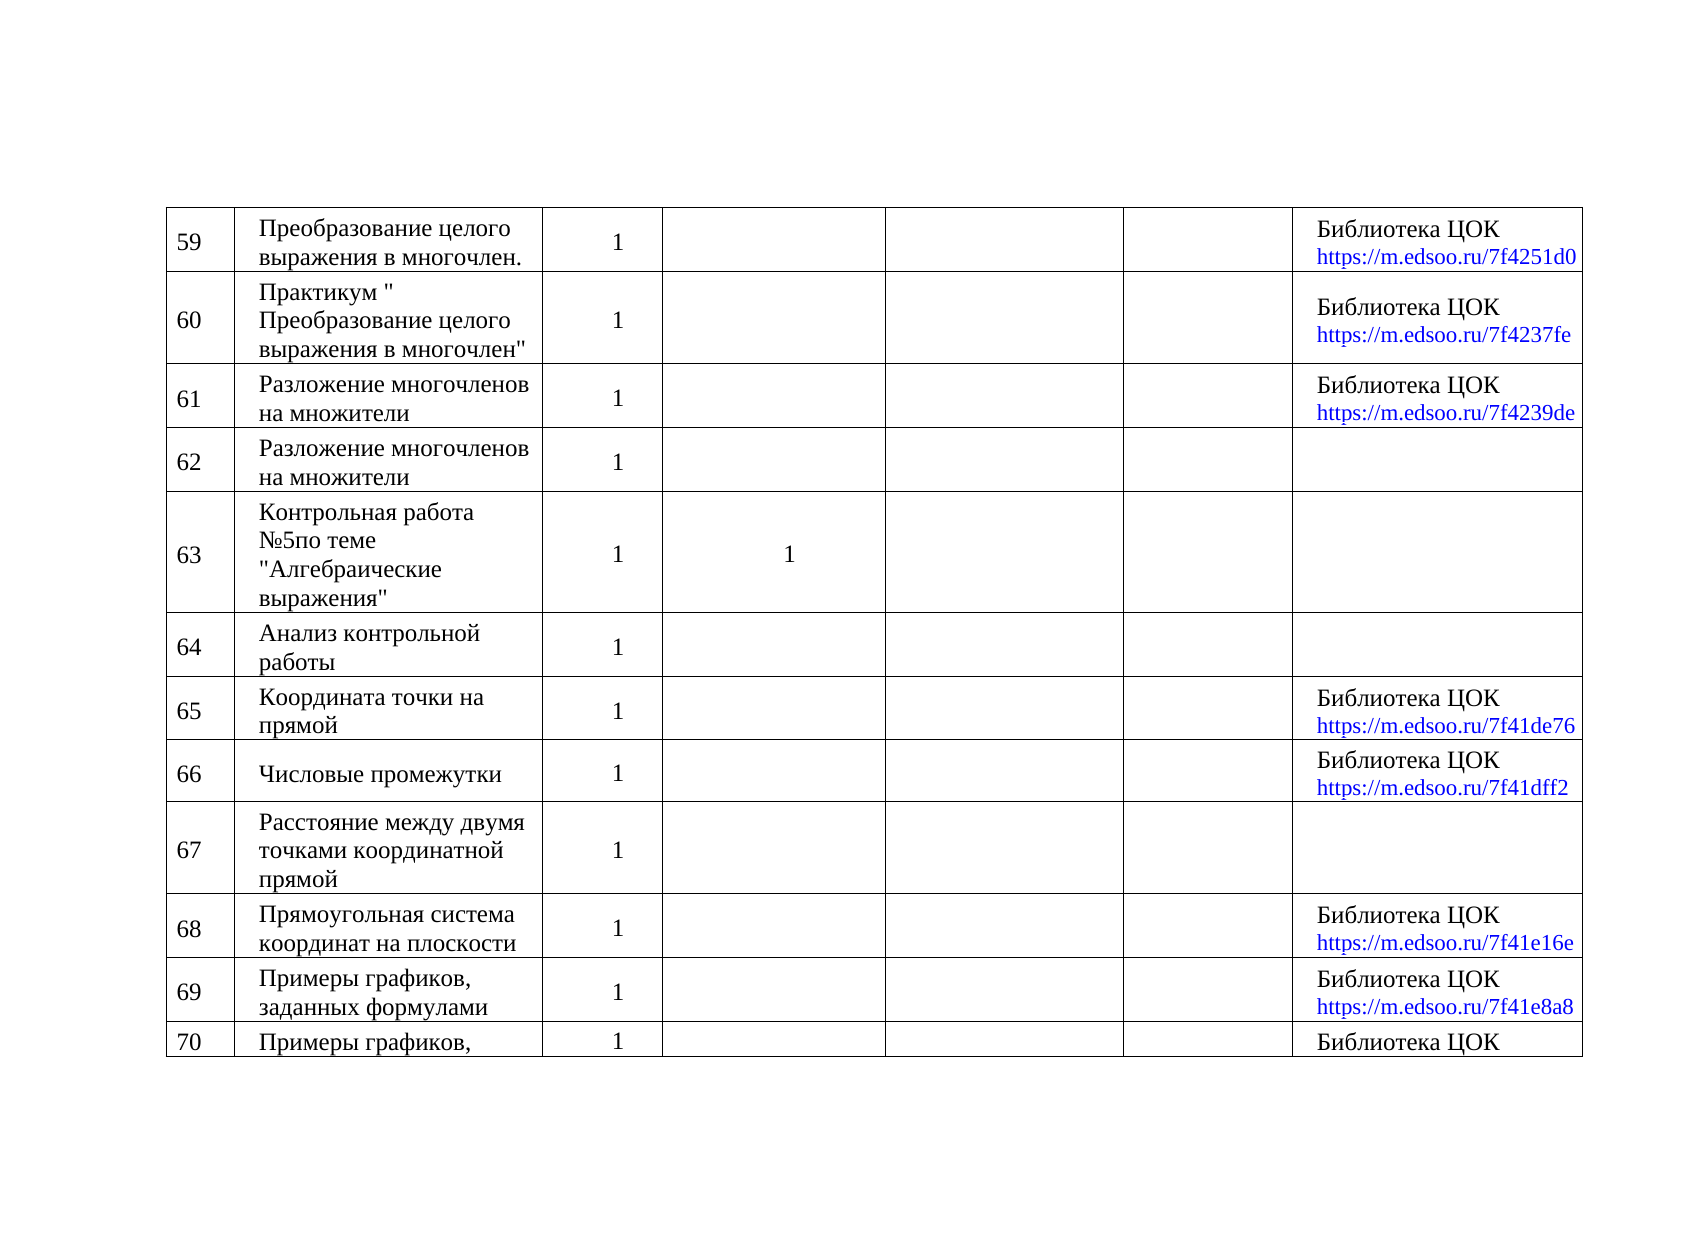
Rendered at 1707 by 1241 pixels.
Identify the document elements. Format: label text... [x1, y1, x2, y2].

table_cell [1124, 740, 1292, 801]
table_cell Библиотека ЦОК https://m.edsoo.ru/7f4251d0 [1293, 208, 1582, 271]
table_cell 1 [543, 894, 662, 957]
table_cell 70 [167, 1022, 234, 1056]
table_cell 66 [167, 740, 234, 801]
table_cell [1124, 894, 1292, 957]
table_cell [1124, 802, 1292, 893]
table_cell [886, 894, 1123, 957]
table_cell Примеры графиков, заданных формулами [235, 958, 542, 1021]
table_cell Разложение многочленов на множители [235, 364, 542, 427]
table_cell Контрольная работа №5по теме "Алгебраические выражения" [235, 492, 542, 612]
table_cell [235, 1022, 542, 1056]
table_cell [886, 1022, 1123, 1056]
table_cell 1 [543, 613, 662, 676]
table_cell [1124, 958, 1292, 1021]
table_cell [1293, 1022, 1582, 1056]
table_cell [663, 677, 885, 739]
table_cell 1 [543, 1022, 662, 1056]
table_cell [886, 428, 1123, 491]
table_cell [1124, 272, 1292, 363]
table_cell Прямоугольная система координат на плоскости [235, 894, 542, 957]
table_cell [663, 894, 885, 957]
table_cell [886, 613, 1123, 676]
table_cell Расстояние между двумя точками координатной прямой [235, 802, 542, 893]
table_cell 69 [167, 958, 234, 1021]
table_cell [663, 613, 885, 676]
table_cell 67 [167, 802, 234, 893]
table_cell [886, 958, 1123, 1021]
table_cell Библиотека ЦОК https://m.edsoo.ru/7f41e8a8 [1293, 958, 1582, 1021]
table_cell 1 [543, 208, 662, 271]
table_cell [663, 428, 885, 491]
table_cell [663, 802, 885, 893]
table_cell [663, 1022, 885, 1056]
table_cell [1124, 364, 1292, 427]
table_cell [886, 802, 1123, 893]
table_cell Координата точки на прямой [235, 677, 542, 739]
table_cell [1293, 428, 1582, 491]
table_cell 1 [543, 802, 662, 893]
table_cell 61 [167, 364, 234, 427]
table_cell [663, 740, 885, 801]
table_cell [886, 364, 1123, 427]
table_cell 1 [543, 958, 662, 1021]
table_cell 1 [543, 364, 662, 427]
table_cell [663, 272, 885, 363]
table_cell [886, 740, 1123, 801]
table_cell [886, 492, 1123, 612]
table_cell [1124, 428, 1292, 491]
table_cell [663, 364, 885, 427]
table_cell Библиотека ЦОК https://m.edsoo.ru/7f41de76 [1293, 677, 1582, 739]
table_cell [1124, 1022, 1292, 1056]
table_cell [1124, 208, 1292, 271]
table_cell 60 [167, 272, 234, 363]
table_cell 62 [167, 428, 234, 491]
table_cell Преобразование целого выражения в многочлен. [235, 208, 542, 271]
table_cell [886, 677, 1123, 739]
table_cell 68 [167, 894, 234, 957]
table_cell [886, 272, 1123, 363]
table_cell 1 [663, 492, 885, 612]
table_cell 1 [543, 492, 662, 612]
table_cell Библиотека ЦОК https://m.edsoo.ru/7f4239de [1293, 364, 1582, 427]
table_cell Библиотека ЦОК https://m.edsoo.ru/7f4237fe [1293, 272, 1582, 363]
table_cell 64 [167, 613, 234, 676]
table_cell [1124, 613, 1292, 676]
table_cell [663, 208, 885, 271]
table_cell Разложение многочленов на множители [235, 428, 542, 491]
table_cell Практикум " Преобразование целого выражения в многочлен" [235, 272, 542, 363]
table_cell 1 [543, 272, 662, 363]
table_cell Библиотека ЦОК https://m.edsoo.ru/7f41dff2 [1293, 740, 1582, 801]
table_cell 1 [543, 740, 662, 801]
table_cell 1 [543, 677, 662, 739]
table_cell [1293, 492, 1582, 612]
table_cell [1293, 802, 1582, 893]
table_cell 65 [167, 677, 234, 739]
table_cell [1124, 677, 1292, 739]
table_cell Анализ контрольной работы [235, 613, 542, 676]
table_cell [886, 208, 1123, 271]
table_cell Библиотека ЦОК https://m.edsoo.ru/7f41e16e [1293, 894, 1582, 957]
table_cell 1 [543, 428, 662, 491]
table_cell 63 [167, 492, 234, 612]
table_cell [1293, 613, 1582, 676]
table_cell Числовые промежутки [235, 740, 542, 801]
table_cell 59 [167, 208, 234, 271]
table_cell [663, 958, 885, 1021]
table_cell [1124, 492, 1292, 612]
